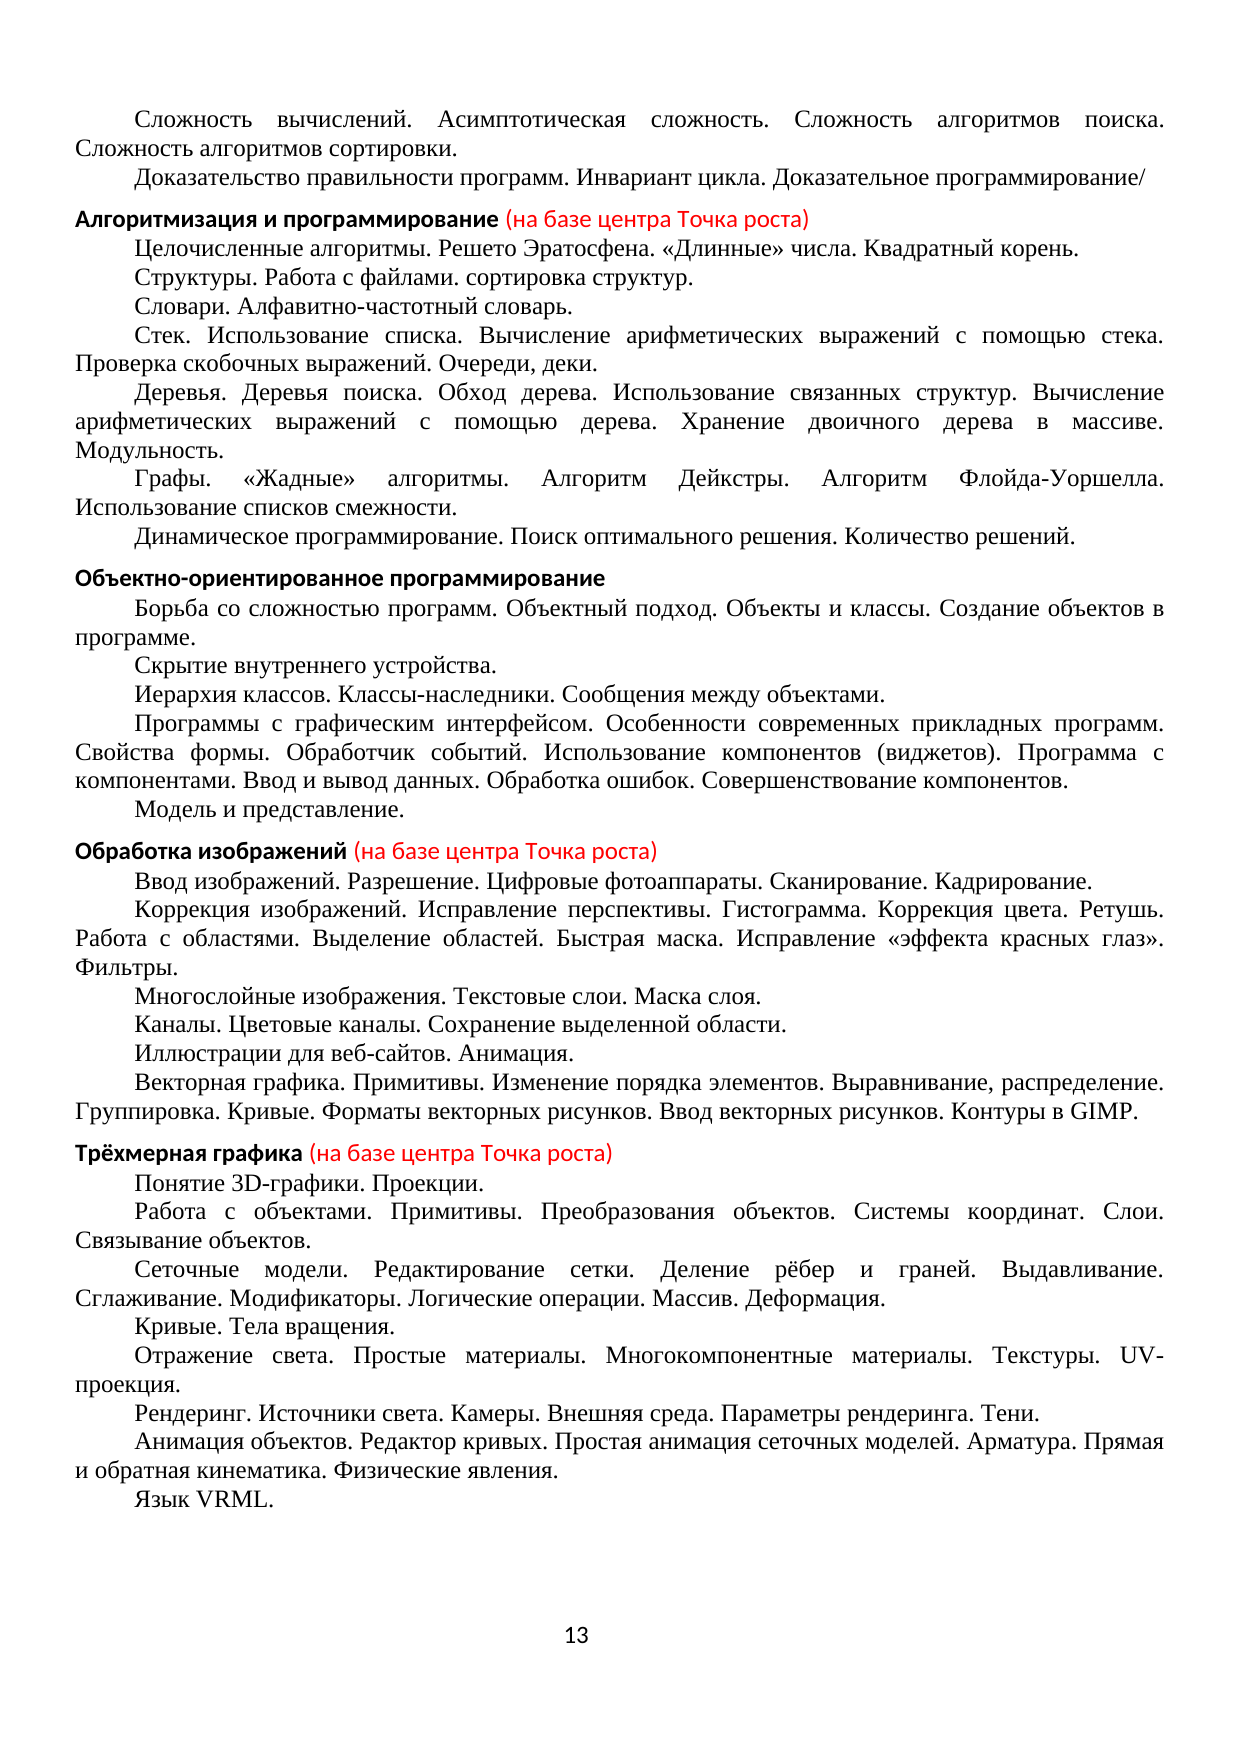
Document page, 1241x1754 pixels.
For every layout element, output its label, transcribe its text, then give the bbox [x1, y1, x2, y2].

text Трёхмерная графика (на базе центра Точка роста) [75, 1137, 1165, 1168]
text Понятие 3D-графики. Проекции. [75, 1168, 1165, 1196]
text Борьба со сложностью программ. Объектный подход. Объекты и классы. Создание объектов в программе. [75, 593, 1165, 650]
text Структуры. Работа с файлами. сортировка структур. [75, 262, 1165, 291]
text Анимация объектов. Редактор кривых. Простая анимация сеточных моделей. Арматура. Прямая и обратная кинематика. Физические явления. [75, 1426, 1165, 1484]
text Словари. Алфавитно-частотный словарь. [75, 291, 1165, 320]
text Отражение света. Простые материалы. Многокомпонентные материалы. Текстуры. UV-проекция. [75, 1340, 1165, 1398]
text Графы. «Жадные» алгоритмы. Алгоритм Дейкстры. Алгоритм Флойда-Уоршелла. Использование списков смежности. [75, 463, 1165, 521]
text Целочисленные алгоритмы. Решето Эратосфена. «Длинные» числа. Квадратный корень. [75, 233, 1165, 262]
text Рендеринг. Источники света. Камеры. Внешняя среда. Параметры рендеринга. Тени. [75, 1398, 1165, 1426]
text Ввод изображений. Разрешение. Цифровые фотоаппараты. Сканирование. Кадрирование. [75, 866, 1165, 894]
text Динамическое программирование. Поиск оптимального решения. Количество решений. [75, 521, 1165, 550]
text Многослойные изображения. Текстовые слои. Маска слоя. [75, 981, 1165, 1009]
text Обработка изображений (на базе центра Точка роста) [75, 835, 1165, 866]
text Программы с графическим интерфейсом. Особенности современных прикладных программ. Свойства формы. Обработчик событий. Использование компонентов (виджетов). Программа с компонентами. Ввод и вывод данных. Обработка ошибок. Совершенствование компонентов. [75, 708, 1165, 794]
text Коррекция изображений. Исправление перспективы. Гистограмма. Коррекция цвета. Ретушь. Работа с областями. Выделение областей. Быстрая маска. Исправление «эффекта красных глаз». Фильтры. [75, 894, 1165, 981]
text Векторная графика. Примитивы. Изменение порядка элементов. Выравнивание, распределение. Группировка. Кривые. Форматы векторных рисунков. Ввод векторных рисунков. Контуры в GIMP. [75, 1067, 1165, 1124]
text Модель и представление. [75, 794, 1165, 823]
text Сеточные модели. Редактирование сетки. Деление рёбер и граней. Выдавливание. Сглаживание. Модификаторы. Логические операции. Массив. Деформация. [75, 1254, 1165, 1311]
text Иллюстрации для веб-сайтов. Анимация. [75, 1038, 1165, 1067]
text Деревья. Деревья поиска. Обход дерева. Использование связанных структур. Вычисление арифметических выражений с помощью дерева. Хранение двоичного дерева в массиве. Модульность. [75, 377, 1165, 463]
text Каналы. Цветовые каналы. Сохранение выделенной области. [75, 1009, 1165, 1038]
text Иерархия классов. Классы-наследники. Сообщения между объектами. [75, 679, 1165, 708]
text Доказательство правильности программ. Инвариант цикла. Доказательное программирование/ [75, 162, 1165, 191]
text Язык VRML. [75, 1484, 1165, 1513]
text Сложность вычислений. Асимптотическая сложность. Сложность алгоритмов поиска. Сложность алгоритмов сортировки. [75, 104, 1165, 162]
text Работа с объектами. Примитивы. Преобразования объектов. Системы координат. Слои. Связывание объектов. [75, 1196, 1165, 1254]
text Скрытие внутреннего устройства. [75, 650, 1165, 679]
text Объектно-ориентированное программирование [75, 562, 1165, 593]
text Стек. Использование списка. Вычисление арифметических выражений с помощью стека. Проверка скобочных выражений. Очереди, деки. [75, 320, 1165, 377]
text Алгоритмизация и программирование (на базе центра Точка роста) [75, 203, 1165, 233]
text Кривые. Тела вращения. [75, 1311, 1165, 1340]
